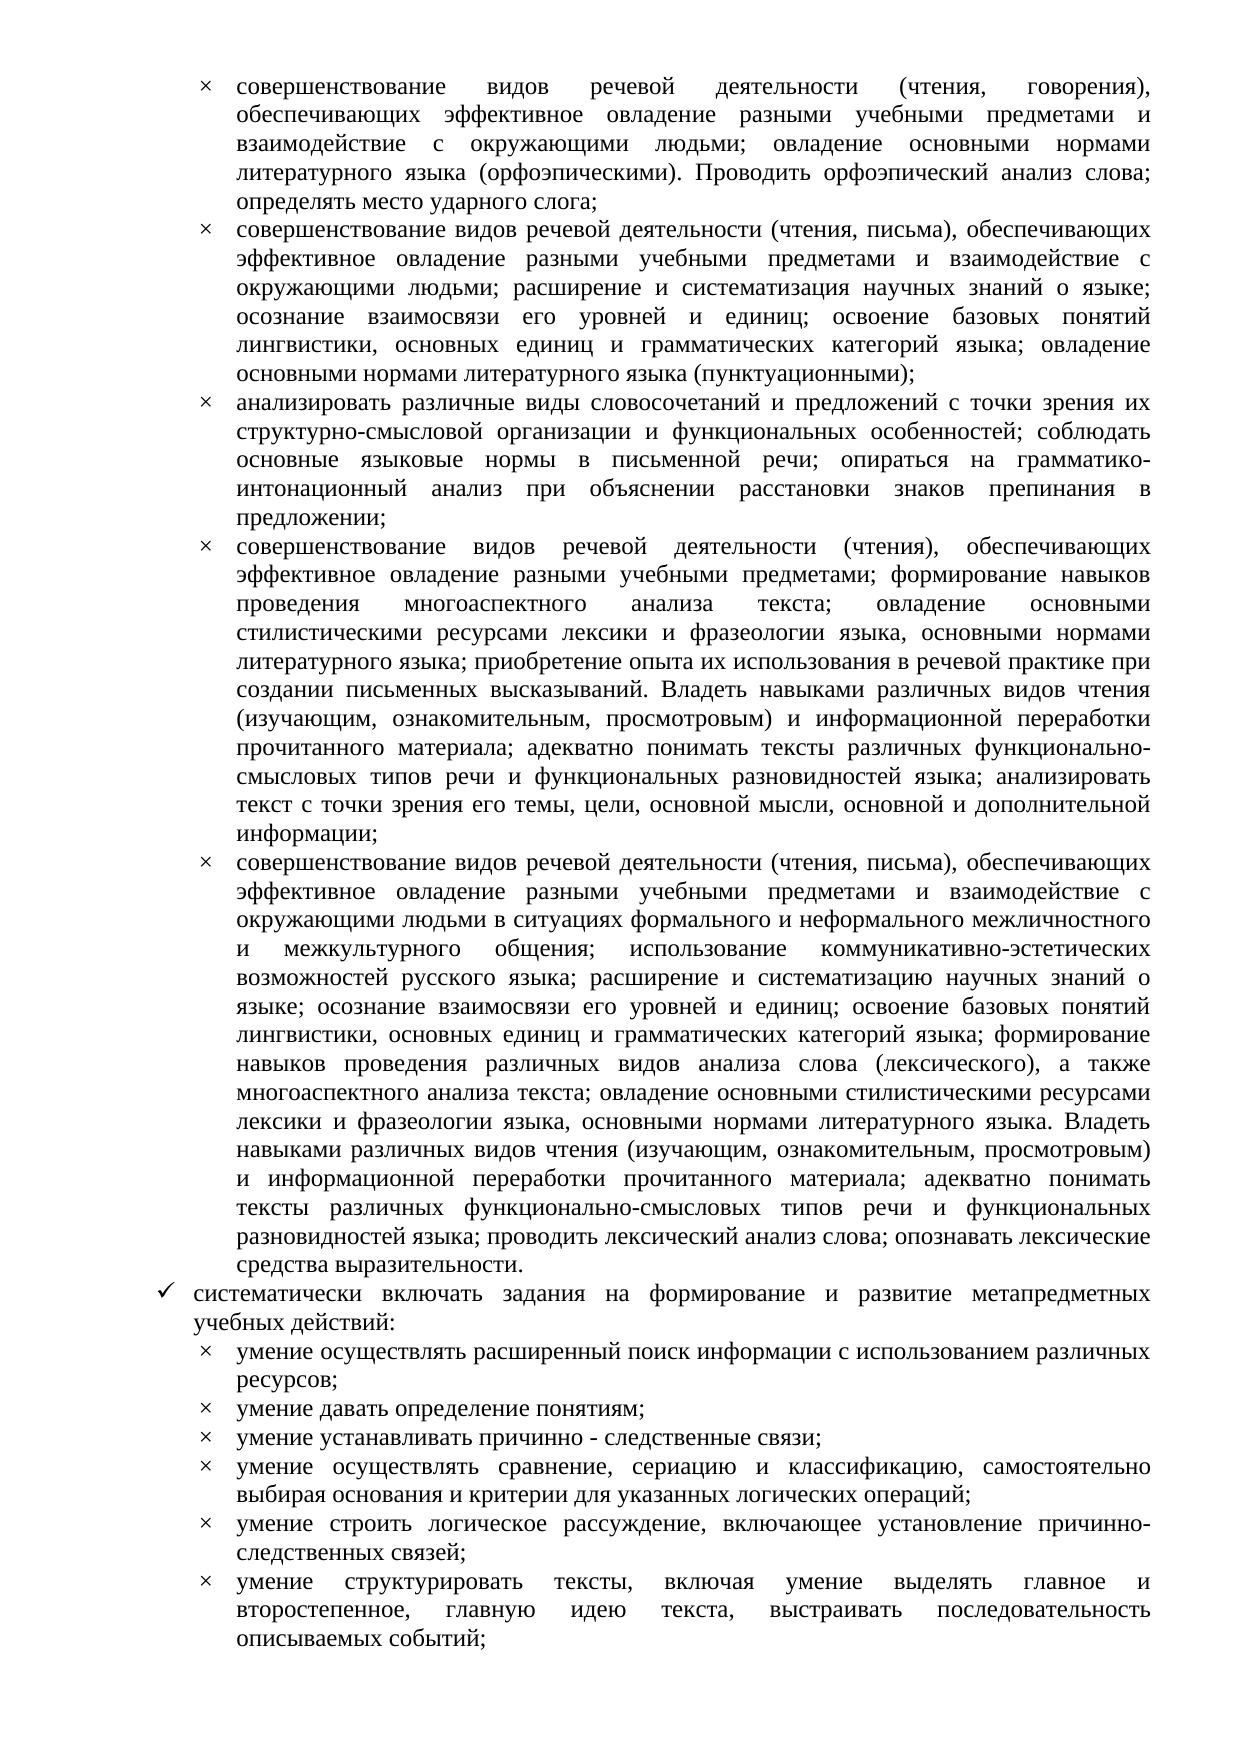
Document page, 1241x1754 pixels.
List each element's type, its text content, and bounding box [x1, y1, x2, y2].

list совершенствование видов речевой деятельности (чтения, письма), обеспечивающих эффективное овладение разными учебными предметами и взаимодействие с окружающими людьми в ситуациях формального и неформального межличностного и межкультурного общения; использование коммуникативно-эстетических возможностей русского языка; расширение и систематизацию научных знаний о языке; осознание взаимосвязи его уровней и единиц; освоение базовых понятий лингвистики, основных единиц и грамматических категорий языка; формирование навыков проведения различных видов анализа слова (лексического), а также многоаспектного анализа текста; овладение основными стилистическими ресурсами лексики и фразеологии языка, основными нормами литературного языка. Владеть навыками различных видов чтения (изучающим, ознакомительным, просмотровым) и информационной переработки прочитанного материала; адекватно понимать тексты различных функционально-смысловых типов речи и функциональных разновидностей языка; проводить лексический анализ слова; опознавать лексические средства выразительности. [199, 847, 1152, 1278]
list умение давать определение понятиям; [199, 1393, 1152, 1422]
list совершенствование видов речевой деятельности (чтения), обеспечивающих эффективное овладение разными учебными предметами; формирование навыков проведения многоаспектного анализа текста; овладение основными стилистическими ресурсами лексики и фразеологии языка, основными нормами литературного языка; приобретение опыта их использования в речевой практике при создании письменных высказываний. Владеть навыками различных видов чтения (изучающим, ознакомительным, просмотровым) и информационной переработки прочитанного материала; адекватно понимать тексты различных функционально-смысловых типов речи и функциональных разновидностей языка; анализировать текст с точки зрения его темы, цели, основной мысли, основной и дополнительной информации; [199, 531, 1152, 847]
list умение устанавливать причинно - следственные связи; [199, 1422, 1152, 1451]
list умение строить логическое рассуждение, включающее установление причинно- следственных связей; [199, 1508, 1152, 1566]
list анализировать различные виды словосочетаний и предложений с точки зрения их структурно-смысловой организации и функциональных особенностей; соблюдать основные языковые нормы в письменной речи; опираться на грамматико-интонационный анализ при объяснении расстановки знаков препинания в предложении; [199, 387, 1152, 531]
list совершенствование видов речевой деятельности (чтения, говорения), обеспечивающих эффективное овладение разными учебными предметами и взаимодействие с окружающими людьми; овладение основными нормами литературного языка (орфоэпическими). Проводить орфоэпический анализ слова; определять место ударного слога; [199, 71, 1152, 214]
list умение структурировать тексты, включая умение выделять главное и второстепенное, главную идею текста, выстраивать последовательность описываемых событий; [199, 1566, 1152, 1652]
list совершенствование видов речевой деятельности (чтения, письма), обеспечивающих эффективное овладение разными учебными предметами и взаимодействие с окружающими людьми; расширение и систематизация научных знаний о языке; осознание взаимосвязи его уровней и единиц; освоение базовых понятий лингвистики, основных единиц и грамматических категорий языка; овладение основными нормами литературного языка (пунктуационными); [199, 214, 1152, 387]
list умение осуществлять сравнение, сериацию и классификацию, самостоятельно выбирая основания и критерии для указанных логических операций; [199, 1451, 1152, 1508]
list умение осуществлять расширенный поиск информации с использованием различных ресурсов; [199, 1336, 1152, 1393]
list систематически включать задания на формирование и развитие метапредметных учебных действий: [156, 1278, 1152, 1336]
